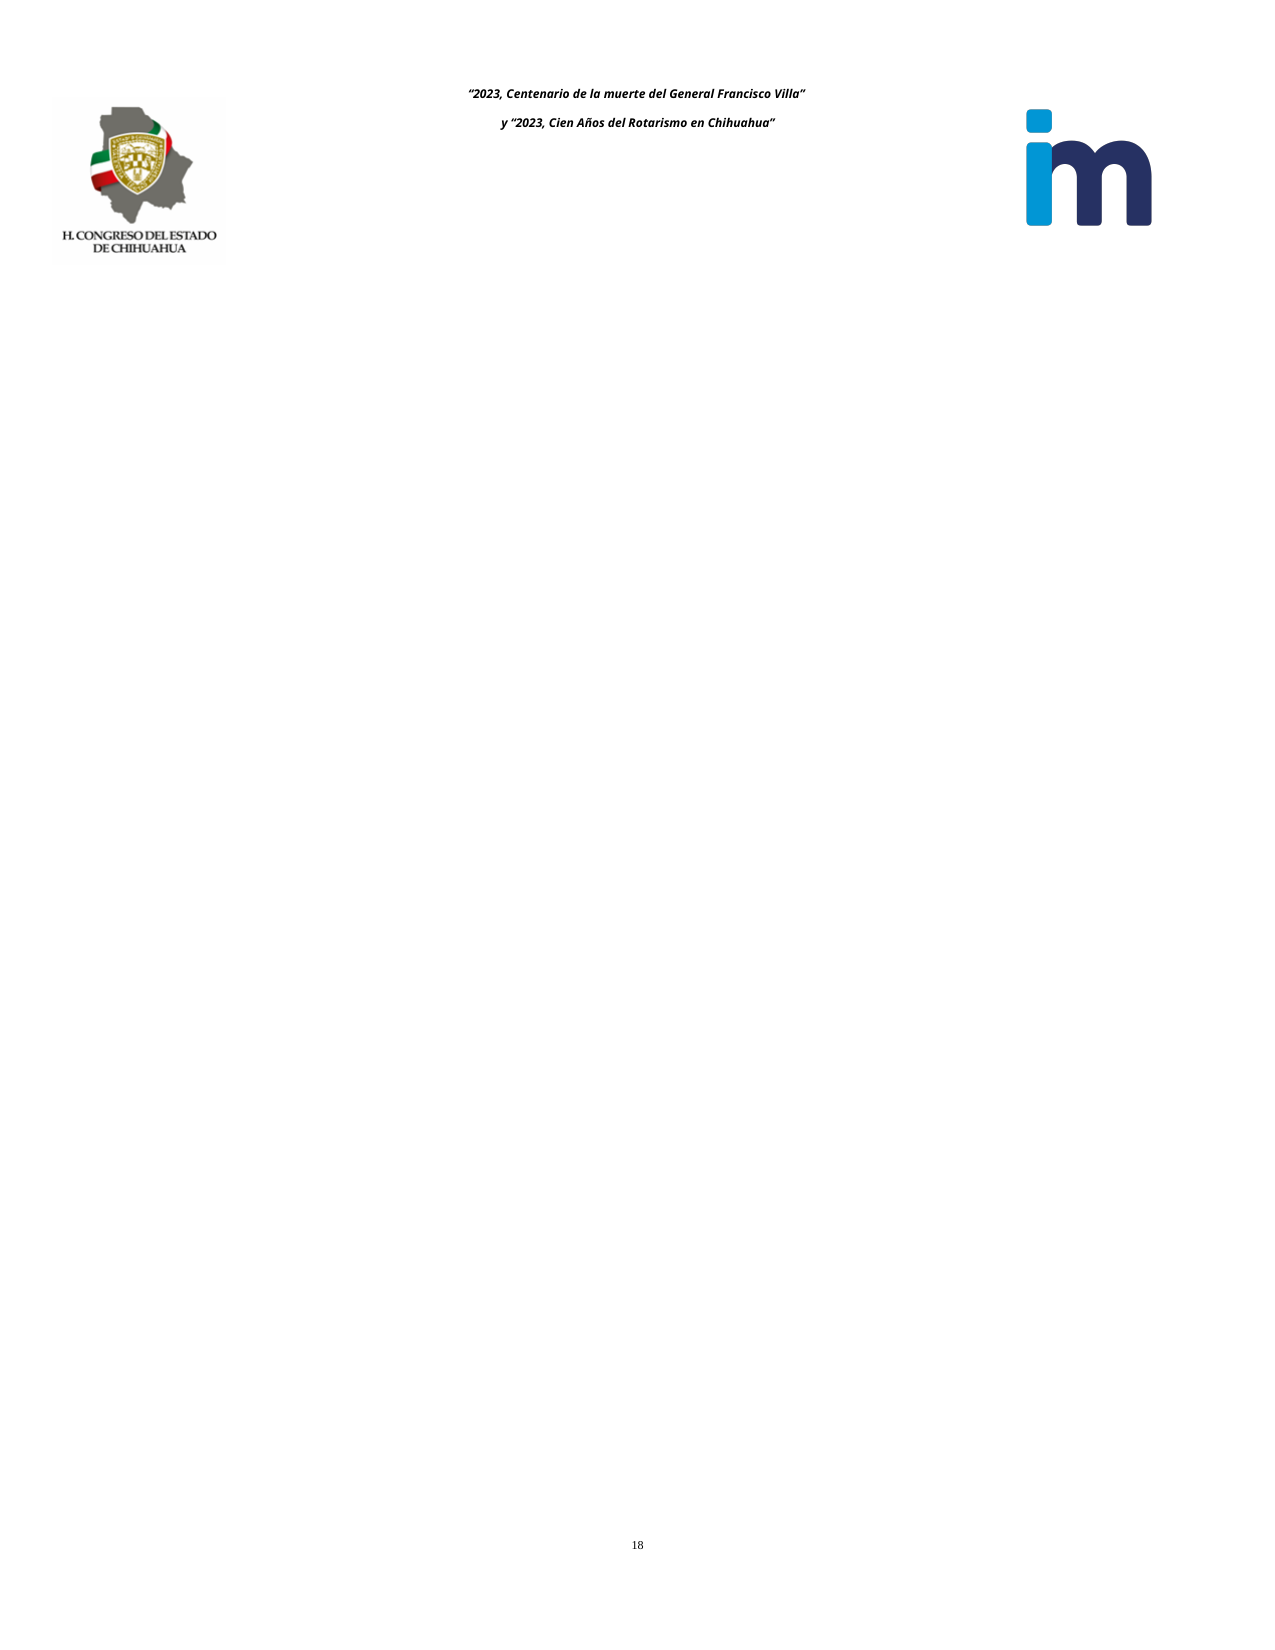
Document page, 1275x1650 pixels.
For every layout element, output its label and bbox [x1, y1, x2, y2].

picture [52, 97, 227, 265]
picture [1018, 97, 1160, 238]
